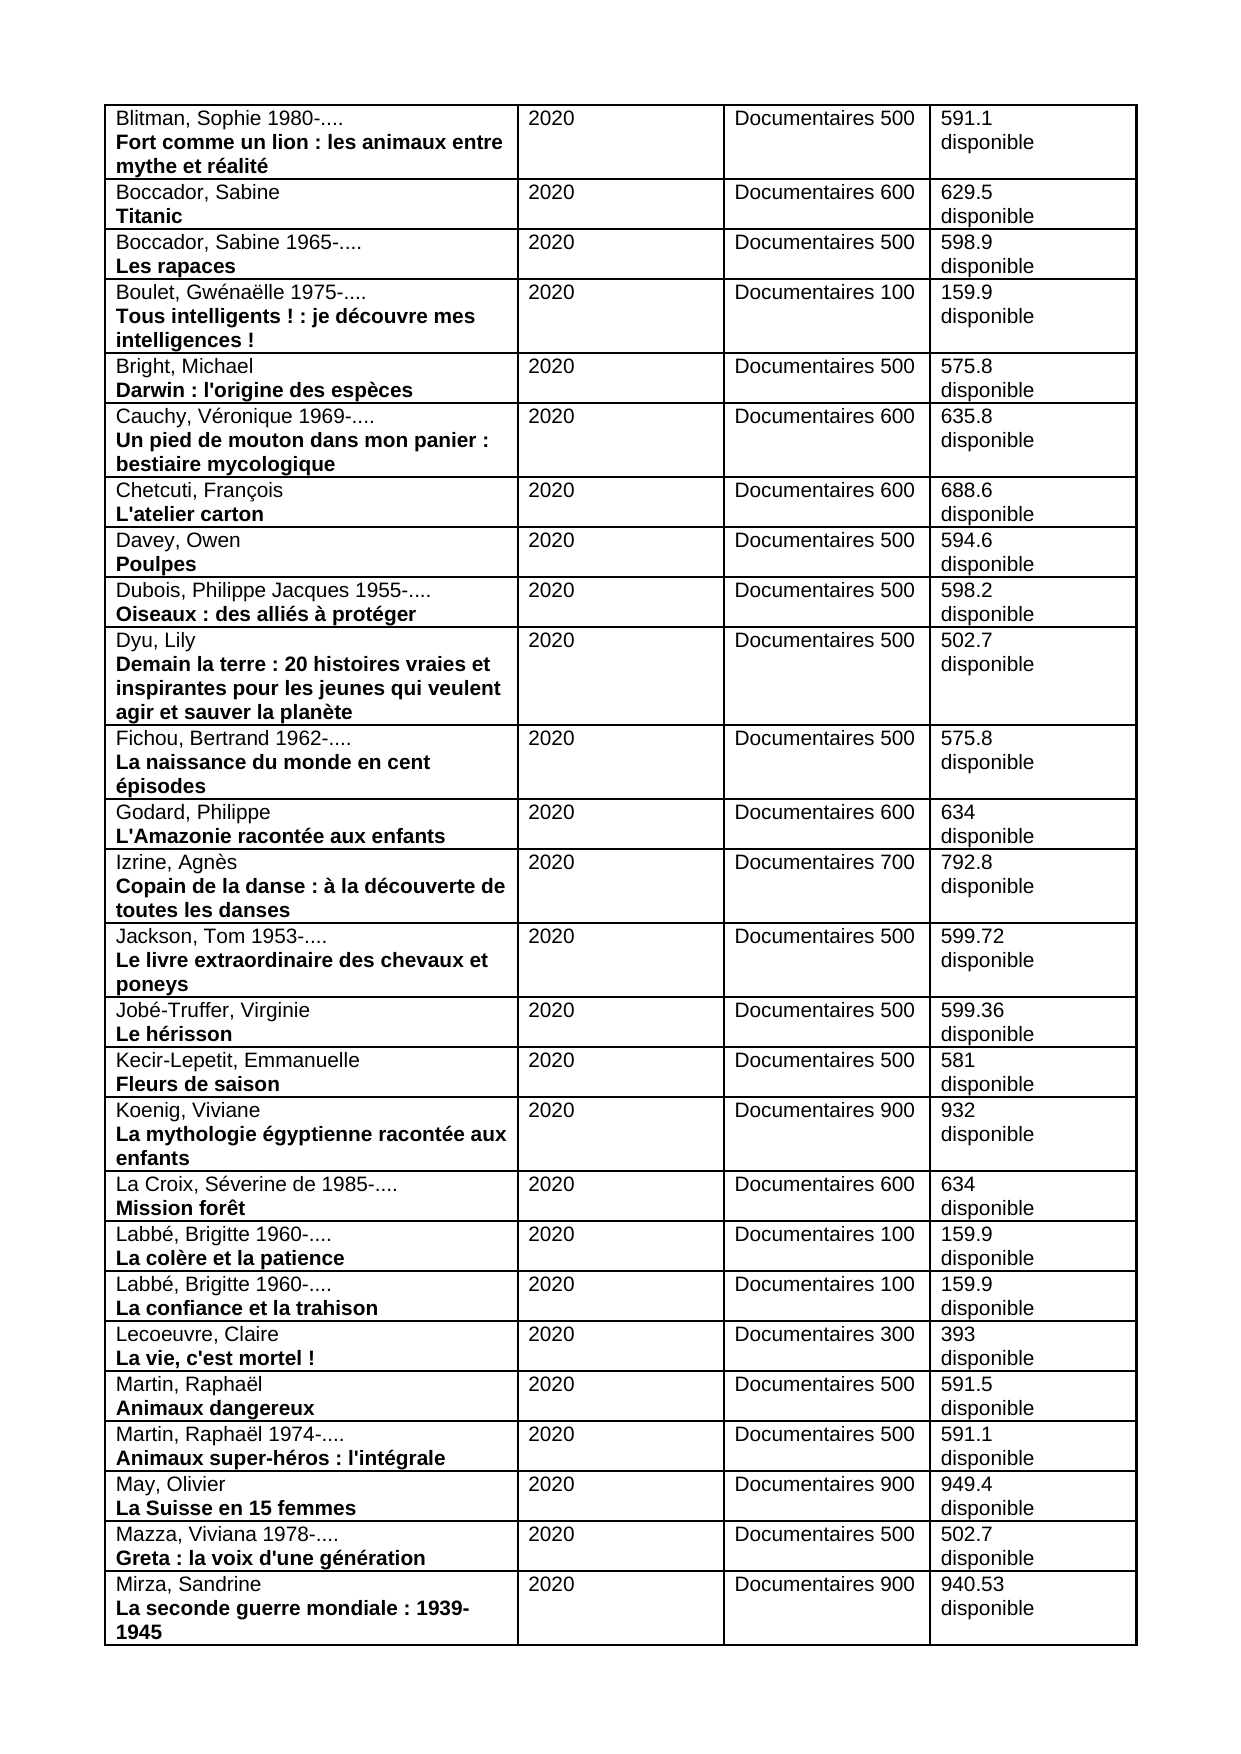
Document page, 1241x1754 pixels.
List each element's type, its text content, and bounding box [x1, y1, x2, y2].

table_cell 159.9 disponible [931, 280, 1135, 352]
table_cell 2020 [519, 726, 723, 798]
table_cell Blitman, Sophie 1980-.... Fort comme un lion : les animaux entre mythe et réalité [106, 106, 517, 178]
table_cell Documentaires 900 [725, 1472, 929, 1520]
table_cell Chetcuti, François L'atelier carton [106, 478, 517, 526]
table_cell Mazza, Viviana 1978-.... Greta : la voix d'une génération [106, 1522, 517, 1570]
table_cell Jackson, Tom 1953-.... Le livre extraordinaire des chevaux et poneys [106, 924, 517, 996]
table_cell 2020 [519, 1098, 723, 1170]
table_cell Documentaires 600 [725, 180, 929, 228]
table_cell Documentaires 500 [725, 528, 929, 576]
table_cell Boccador, Sabine 1965-.... Les rapaces [106, 230, 517, 278]
table_cell 594.6 disponible [931, 528, 1135, 576]
table_cell May, Olivier La Suisse en 15 femmes [106, 1472, 517, 1520]
table_cell La Croix, Séverine de 1985-.... Mission forêt [106, 1172, 517, 1220]
table_cell 629.5 disponible [931, 180, 1135, 228]
table_cell Koenig, Viviane La mythologie égyptienne racontée aux enfants [106, 1098, 517, 1170]
table_cell Bright, Michael Darwin : l'origine des espèces [106, 354, 517, 402]
table_cell 2020 [519, 998, 723, 1046]
table_cell 591.5 disponible [931, 1372, 1135, 1420]
table_cell 599.72 disponible [931, 924, 1135, 996]
table_cell 2020 [519, 1172, 723, 1220]
table_cell 2020 [519, 354, 723, 402]
table_cell Documentaires 500 [725, 1372, 929, 1420]
table_cell 575.8 disponible [931, 726, 1135, 798]
table_cell 940.53 disponible [931, 1572, 1135, 1644]
table_cell 2020 [519, 800, 723, 848]
table_cell Documentaires 100 [725, 280, 929, 352]
table_cell 634 disponible [931, 1172, 1135, 1220]
table_cell 2020 [519, 1322, 723, 1370]
table_cell 2020 [519, 628, 723, 724]
table_cell Labbé, Brigitte 1960-.... La confiance et la trahison [106, 1272, 517, 1320]
table_cell Documentaires 500 [725, 230, 929, 278]
table_cell Documentaires 500 [725, 998, 929, 1046]
table_cell 2020 [519, 850, 723, 922]
table_cell 2020 [519, 924, 723, 996]
table_cell 2020 [519, 478, 723, 526]
table_cell Boulet, Gwénaëlle 1975-.... Tous intelligents ! : je découvre mes intelligences ! [106, 280, 517, 352]
table_cell 2020 [519, 404, 723, 476]
table_cell Cauchy, Véronique 1969-.... Un pied de mouton dans mon panier : bestiaire mycologique [106, 404, 517, 476]
table_cell Documentaires 500 [725, 1522, 929, 1570]
table_cell Documentaires 100 [725, 1222, 929, 1270]
table_cell 159.9 disponible [931, 1222, 1135, 1270]
table_cell Documentaires 500 [725, 726, 929, 798]
table_cell 393 disponible [931, 1322, 1135, 1370]
table_cell Documentaires 600 [725, 800, 929, 848]
table_cell Documentaires 600 [725, 478, 929, 526]
table_cell Documentaires 600 [725, 1172, 929, 1220]
table_cell 2020 [519, 180, 723, 228]
table_cell 2020 [519, 280, 723, 352]
table_cell 688.6 disponible [931, 478, 1135, 526]
table_cell Documentaires 600 [725, 404, 929, 476]
table_cell 2020 [519, 1522, 723, 1570]
table_cell Documentaires 100 [725, 1272, 929, 1320]
table_cell Documentaires 300 [725, 1322, 929, 1370]
table_cell Kecir-Lepetit, Emmanuelle Fleurs de saison [106, 1048, 517, 1096]
table_cell Jobé-Truffer, Virginie Le hérisson [106, 998, 517, 1046]
table_cell 581 disponible [931, 1048, 1135, 1096]
table_cell 635.8 disponible [931, 404, 1135, 476]
table_cell 598.9 disponible [931, 230, 1135, 278]
table_cell 792.8 disponible [931, 850, 1135, 922]
table_cell Martin, Raphaël Animaux dangereux [106, 1372, 517, 1420]
table_cell 502.7 disponible [931, 628, 1135, 724]
table_cell 598.2 disponible [931, 578, 1135, 626]
table_cell 2020 [519, 1572, 723, 1644]
table_cell Documentaires 700 [725, 850, 929, 922]
table_cell Dubois, Philippe Jacques 1955-.... Oiseaux : des alliés à protéger [106, 578, 517, 626]
table_cell 2020 [519, 578, 723, 626]
table_cell 2020 [519, 528, 723, 576]
table_cell 949.4 disponible [931, 1472, 1135, 1520]
table_cell Izrine, Agnès Copain de la danse : à la découverte de toutes les danses [106, 850, 517, 922]
table_cell Documentaires 500 [725, 578, 929, 626]
table_cell Documentaires 900 [725, 1098, 929, 1170]
table_cell Boccador, Sabine Titanic [106, 180, 517, 228]
table_cell 575.8 disponible [931, 354, 1135, 402]
table_cell 2020 [519, 1422, 723, 1470]
table_cell Davey, Owen Poulpes [106, 528, 517, 576]
table_cell Martin, Raphaël 1974-.... Animaux super-héros : l'intégrale [106, 1422, 517, 1470]
table_cell Documentaires 500 [725, 354, 929, 402]
table_cell 2020 [519, 1472, 723, 1520]
table_cell 2020 [519, 1222, 723, 1270]
table_cell 159.9 disponible [931, 1272, 1135, 1320]
table_cell Documentaires 500 [725, 1048, 929, 1096]
table_cell 2020 [519, 230, 723, 278]
table_cell Labbé, Brigitte 1960-.... La colère et la patience [106, 1222, 517, 1270]
table_cell 2020 [519, 1048, 723, 1096]
table_cell Lecoeuvre, Claire La vie, c'est mortel ! [106, 1322, 517, 1370]
table_cell 591.1 disponible [931, 106, 1135, 178]
table_cell 2020 [519, 1272, 723, 1320]
table_cell Godard, Philippe L'Amazonie racontée aux enfants [106, 800, 517, 848]
table_cell 591.1 disponible [931, 1422, 1135, 1470]
table_cell 932 disponible [931, 1098, 1135, 1170]
table_cell 599.36 disponible [931, 998, 1135, 1046]
table_cell Fichou, Bertrand 1962-.... La naissance du monde en cent épisodes [106, 726, 517, 798]
table_cell Dyu, Lily Demain la terre : 20 histoires vraies et inspirantes pour les jeunes qui veulent agir et sauver la planète [106, 628, 517, 724]
table_cell 2020 [519, 1372, 723, 1420]
table_cell Documentaires 500 [725, 1422, 929, 1470]
table_cell 2020 [519, 106, 723, 178]
table_cell Documentaires 500 [725, 628, 929, 724]
table_cell 634 disponible [931, 800, 1135, 848]
table_cell Documentaires 500 [725, 924, 929, 996]
table_cell Mirza, Sandrine La seconde guerre mondiale : 1939-1945 [106, 1572, 517, 1644]
table_cell 502.7 disponible [931, 1522, 1135, 1570]
table_cell Documentaires 900 [725, 1572, 929, 1644]
table_cell Documentaires 500 [725, 106, 929, 178]
